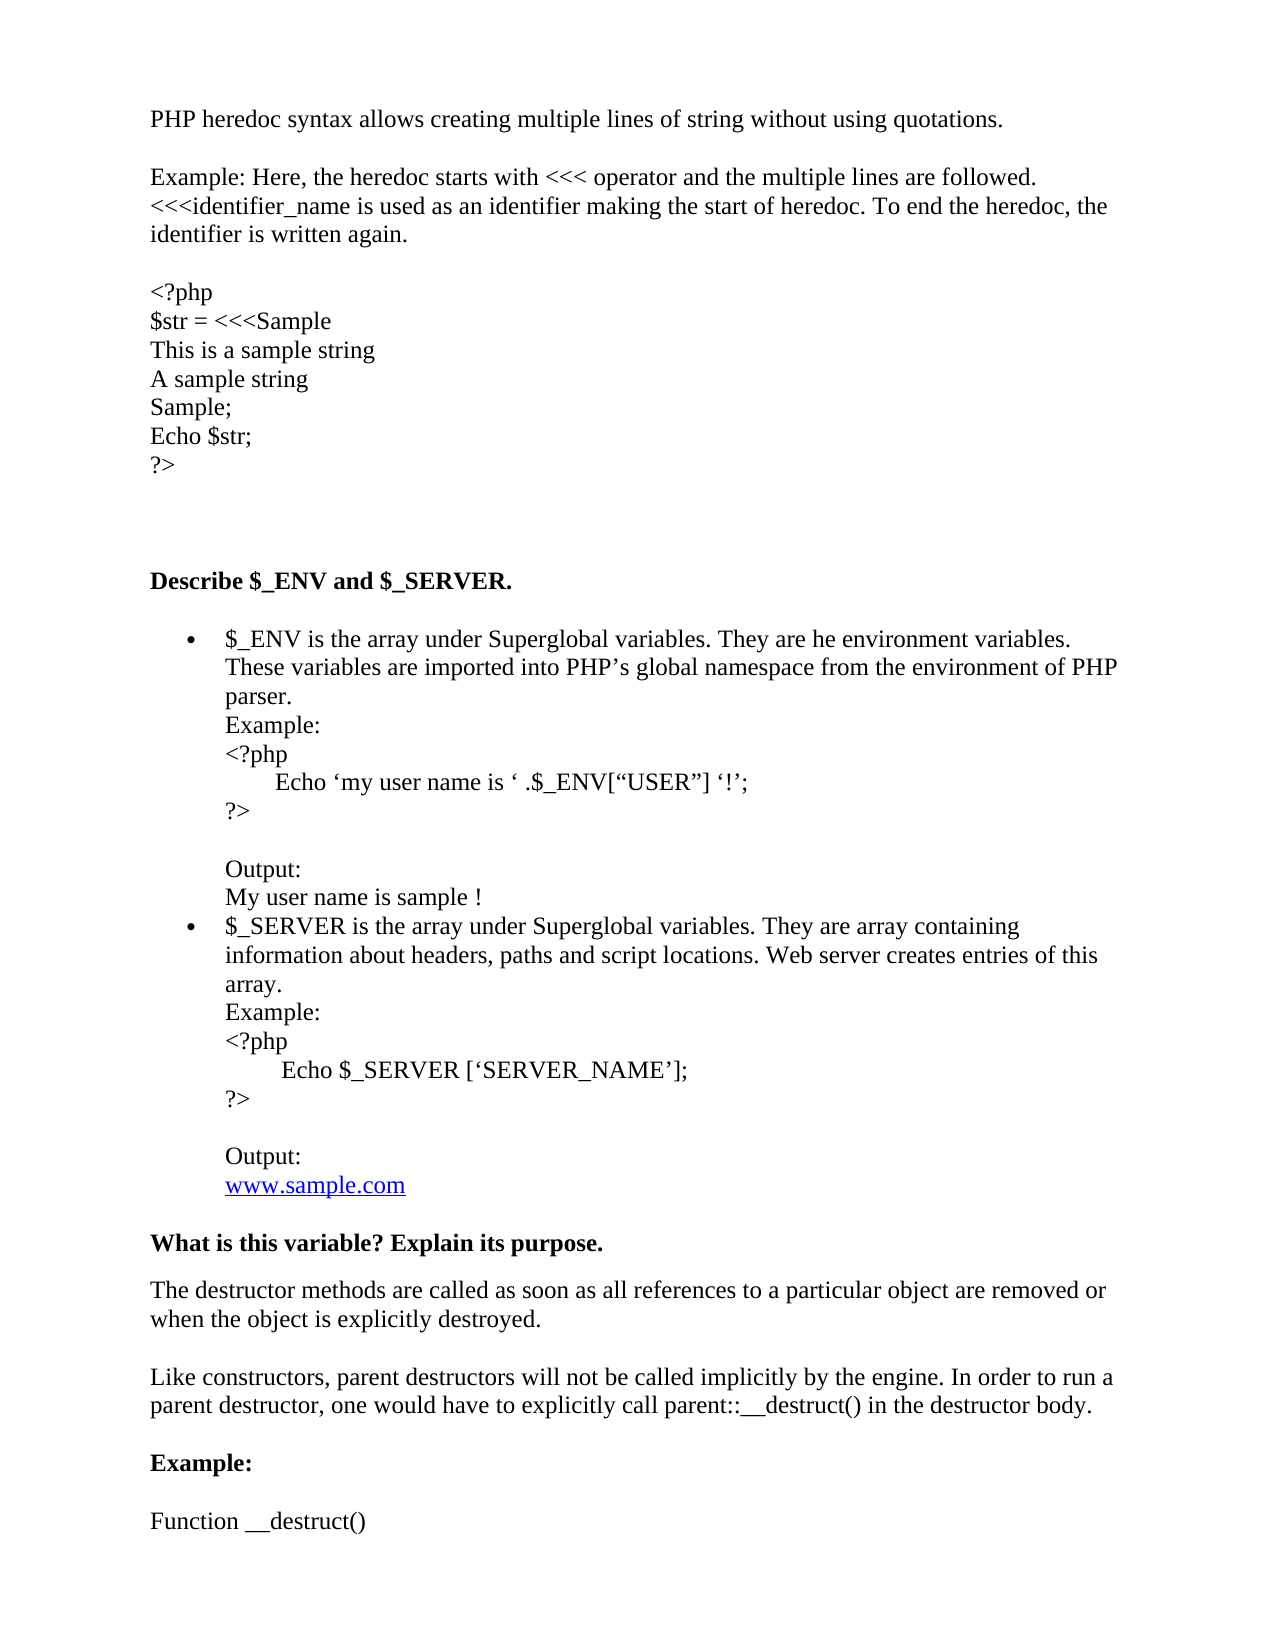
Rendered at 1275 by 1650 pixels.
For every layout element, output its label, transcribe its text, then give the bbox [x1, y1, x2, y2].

text Function __destruct() [150, 1506, 1125, 1535]
text The destructor methods are called as soon as all references to a particular object are removed or when the object is explicitly destroyed. [150, 1275, 1125, 1332]
text Example: [150, 1448, 1125, 1477]
text Like constructors, parent destructors will not be called implicitly by the engine. In order to run a parent destructor, one would have to explicitly call parent::__destruct() in the destructor body. [150, 1362, 1125, 1419]
